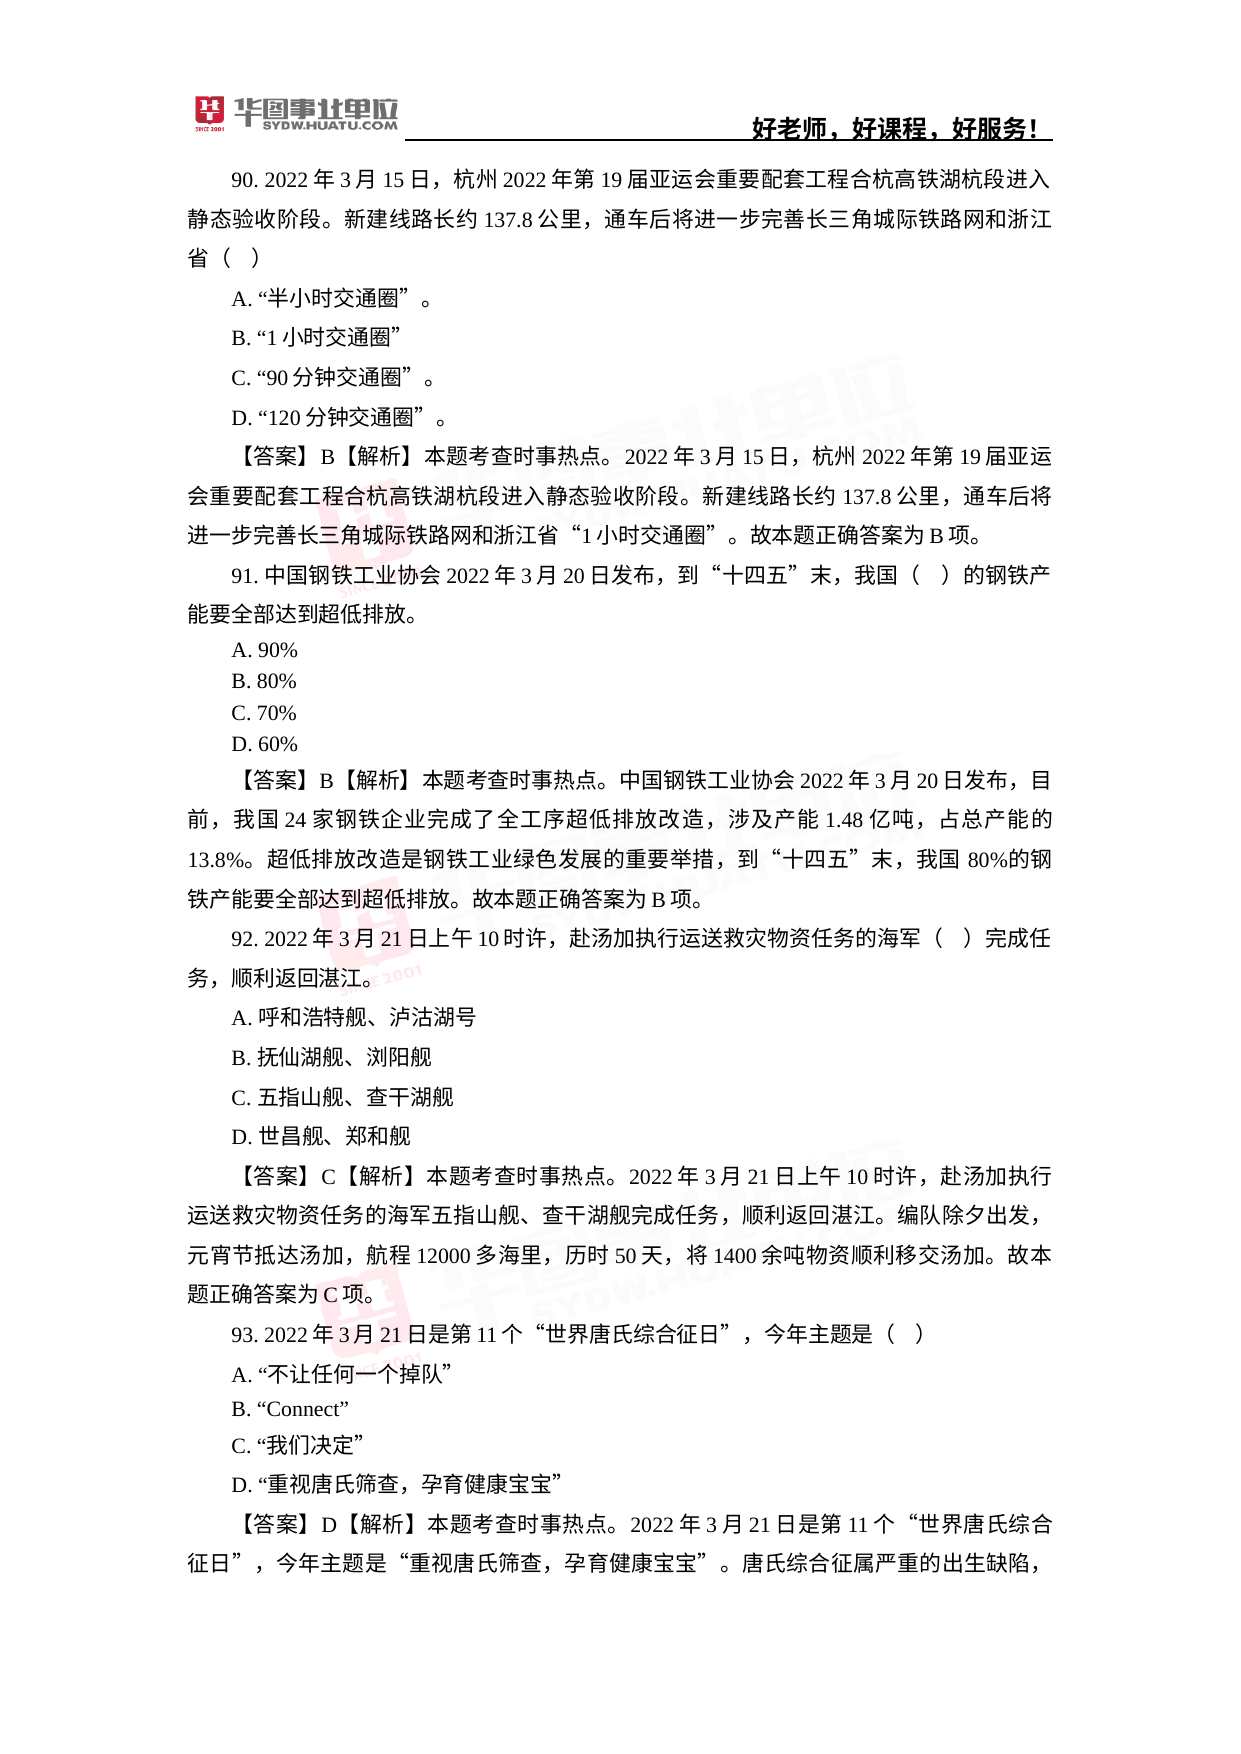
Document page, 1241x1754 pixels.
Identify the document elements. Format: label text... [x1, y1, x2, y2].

text B. “Connect” [187, 1396, 1053, 1421]
text C. 70% [187, 700, 1053, 725]
text A. 90% [187, 637, 1053, 662]
text B. “1小时交通圈” [187, 320, 1053, 352]
text B. 抚仙湖舰、浏阳舰 [187, 1040, 1053, 1072]
text C. “我们决定” [187, 1428, 1053, 1459]
picture [187, 90, 406, 138]
text A. “半小时交通圈”。 [187, 281, 1053, 312]
text 91. 中国钢铁工业协会2022年3月20日发布，到“十四五”末，我国（ ）的钢铁产能要全部达到超低排放。 [187, 558, 1053, 629]
text D. “重视唐氏筛查，孕育健康宝宝” [187, 1467, 1053, 1499]
text 【答案】B【解析】本题考查时事热点。2022年3月15日，杭州2022年第19届亚运会重要配套工程合杭高铁湖杭段进入静态验收阶段。新建线路长约137.8公里，通车后将进一步完善长三角城际铁路网和浙江省“1小时交通圈”。故本题正确答案为B项。 [187, 439, 1053, 550]
text D. “120分钟交通圈”。 [187, 399, 1053, 431]
text A. “不让任何一个掉队” [187, 1357, 1053, 1388]
text 93. 2022年3月21日是第11个“世界唐氏综合征日”，今年主题是（ ） [187, 1317, 1053, 1349]
text B. 80% [187, 668, 1053, 694]
text A. 呼和浩特舰、泸沽湖号 [187, 1000, 1053, 1032]
text 90. 2022年3月15日，杭州2022年第19届亚运会重要配套工程合杭高铁湖杭段进入静态验收阶段。新建线路长约137.8公里，通车后将进一步完善长三角城际铁路网和浙江省（ ） [187, 162, 1053, 273]
text 【答案】C【解析】本题考查时事热点。2022年3月21日上午10时许，赴汤加执行运送救灾物资任务的海军五指山舰、查干湖舰完成任务，顺利返回湛江。编队除夕出发，元宵节抵达汤加，航程12000多海里，历时50天，将1400余吨物资顺利移交汤加。故本题正确答案为C项。 [187, 1159, 1053, 1309]
text 92. 2022年3月21日上午10时许，赴汤加执行运送救灾物资任务的海军（ ）完成任务，顺利返回湛江。 [187, 921, 1053, 992]
text C. 五指山舰、查干湖舰 [187, 1079, 1053, 1111]
text C. “90分钟交通圈”。 [187, 360, 1053, 392]
text D. 60% [187, 731, 1053, 757]
text 【答案】B【解析】本题考查时事热点。中国钢铁工业协会2022年3月20日发布，目前，我国24家钢铁企业完成了全工序超低排放改造，涉及产能1.48亿吨，占总产能的13.8%。超低排放改造是钢铁工业绿色发展的重要举措，到“十四五”末，我国80%的钢铁产能要全部达到超低排放。故本题正确答案为B项。 [187, 763, 1053, 913]
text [187, 1507, 1053, 1578]
text D. 世昌舰、郑和舰 [187, 1119, 1053, 1151]
